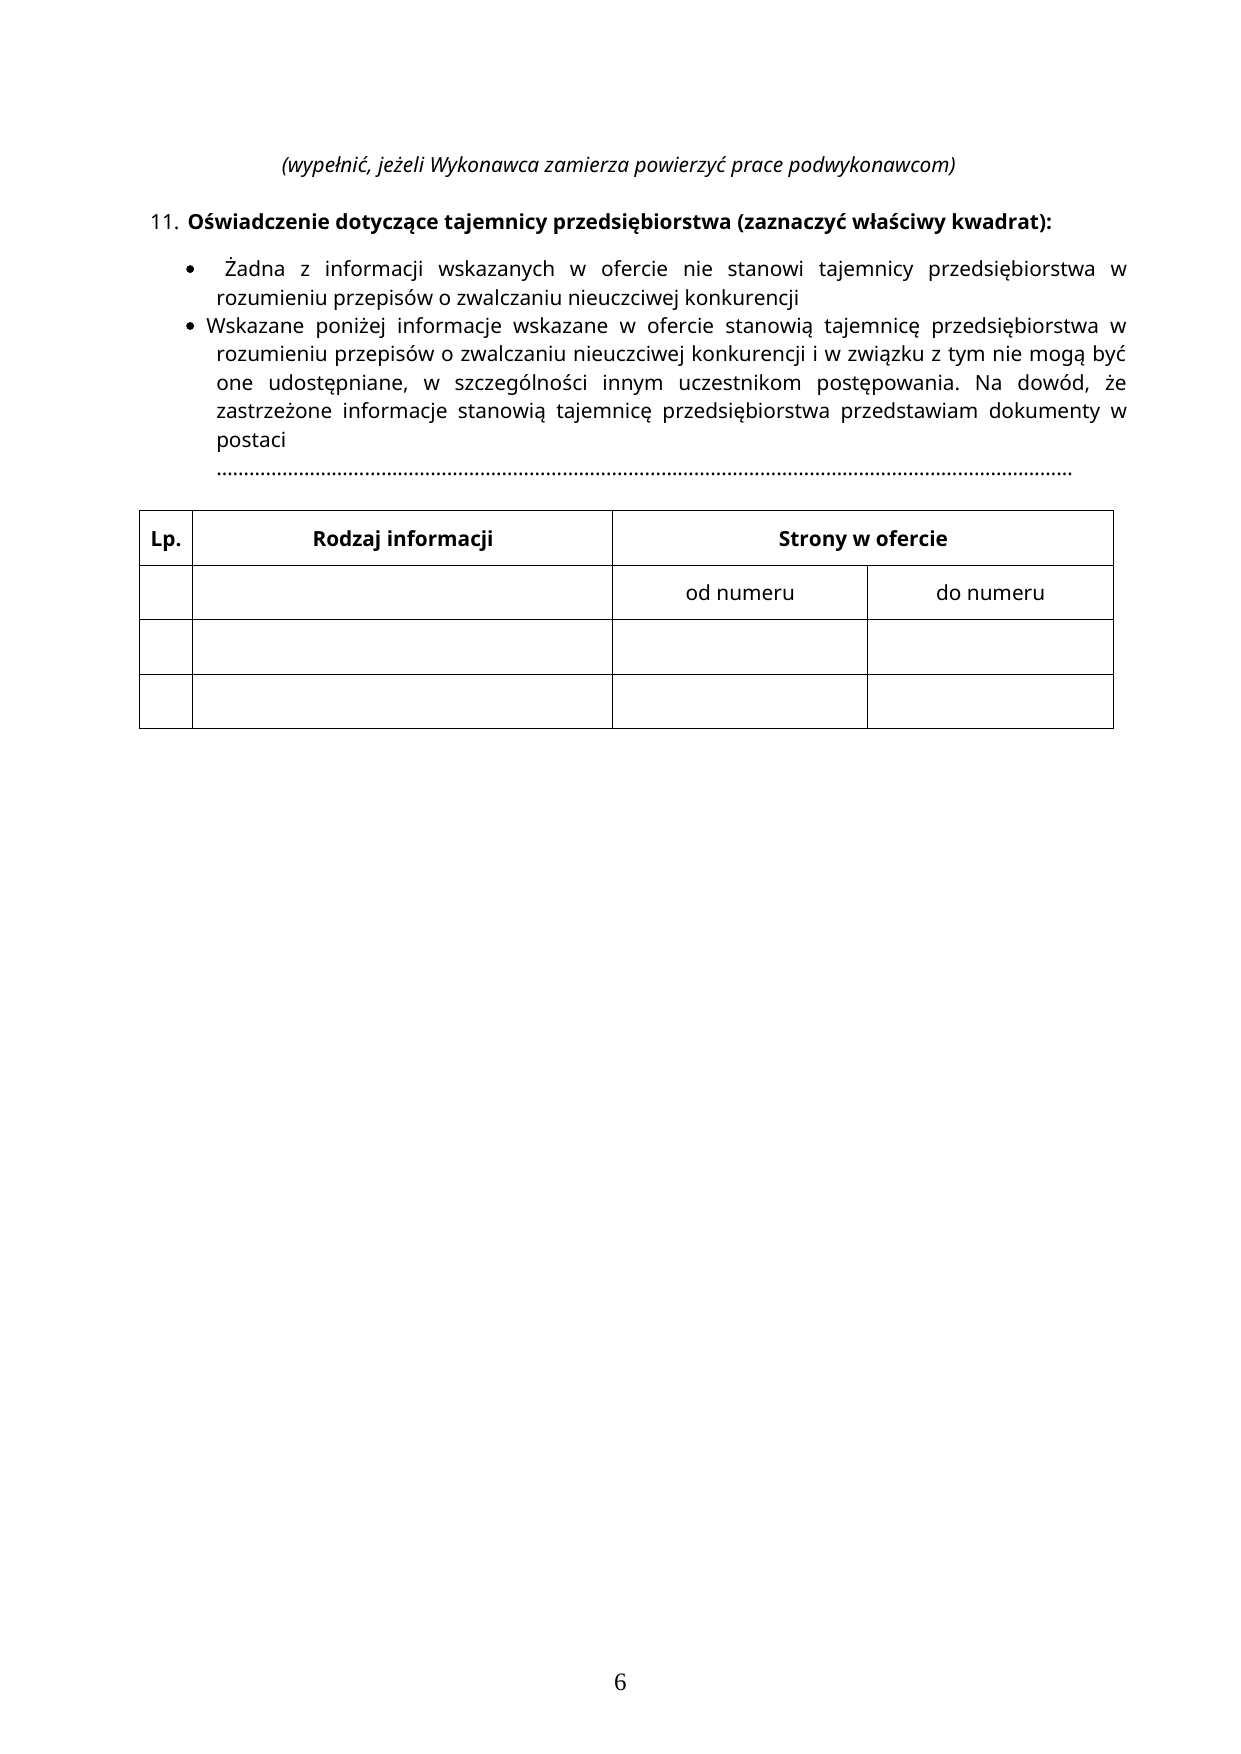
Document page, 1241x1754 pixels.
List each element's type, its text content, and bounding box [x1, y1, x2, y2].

table_header Rodzaj informacji [193, 511, 612, 565]
table_cell [868, 675, 1113, 728]
text Żadna z informacji wskazanych w ofercie nie stanowi tajemnicy przedsiębiorstwa w rozumieniu przepisów o zwalczaniu nieuczciwej konkurencji [186, 254, 1128, 311]
table_cell [868, 620, 1113, 674]
text (wypełnić, jeżeli Wykonawca zamierza powierzyć prace podwykonawcom) [112, 150, 1128, 178]
text Wskazane poniżej informacje wskazane w ofercie stanowią tajemnicę przedsiębiorstwa w rozumieniu przepisów o zwalczaniu nieuczciwej konkurencji i w związku z tym nie mogą być one udostępniane, w szczególności innym uczestnikom postępowania. Na dowód, że zastrzeżone informacje stanowią tajemnicę przedsiębiorstwa przedstawiam dokumenty w postaci ………………………………………………………………………………………………………………………………………… [186, 311, 1128, 482]
table_cell [193, 620, 612, 674]
table_cell [140, 620, 192, 674]
table_cell do numeru [868, 566, 1113, 619]
table_cell [140, 566, 192, 619]
table_header Strony w ofercie [613, 511, 1113, 565]
table_cell [193, 566, 612, 619]
table_cell [613, 620, 867, 674]
table_cell [613, 675, 867, 728]
table_header Lp. [140, 511, 192, 565]
table_cell [193, 675, 612, 728]
table_cell [140, 675, 192, 728]
table_cell od numeru [613, 566, 867, 619]
list Oświadczenie dotyczące tajemnicy przedsiębiorstwa (zaznaczyć właściwy kwadrat): [150, 207, 1128, 235]
